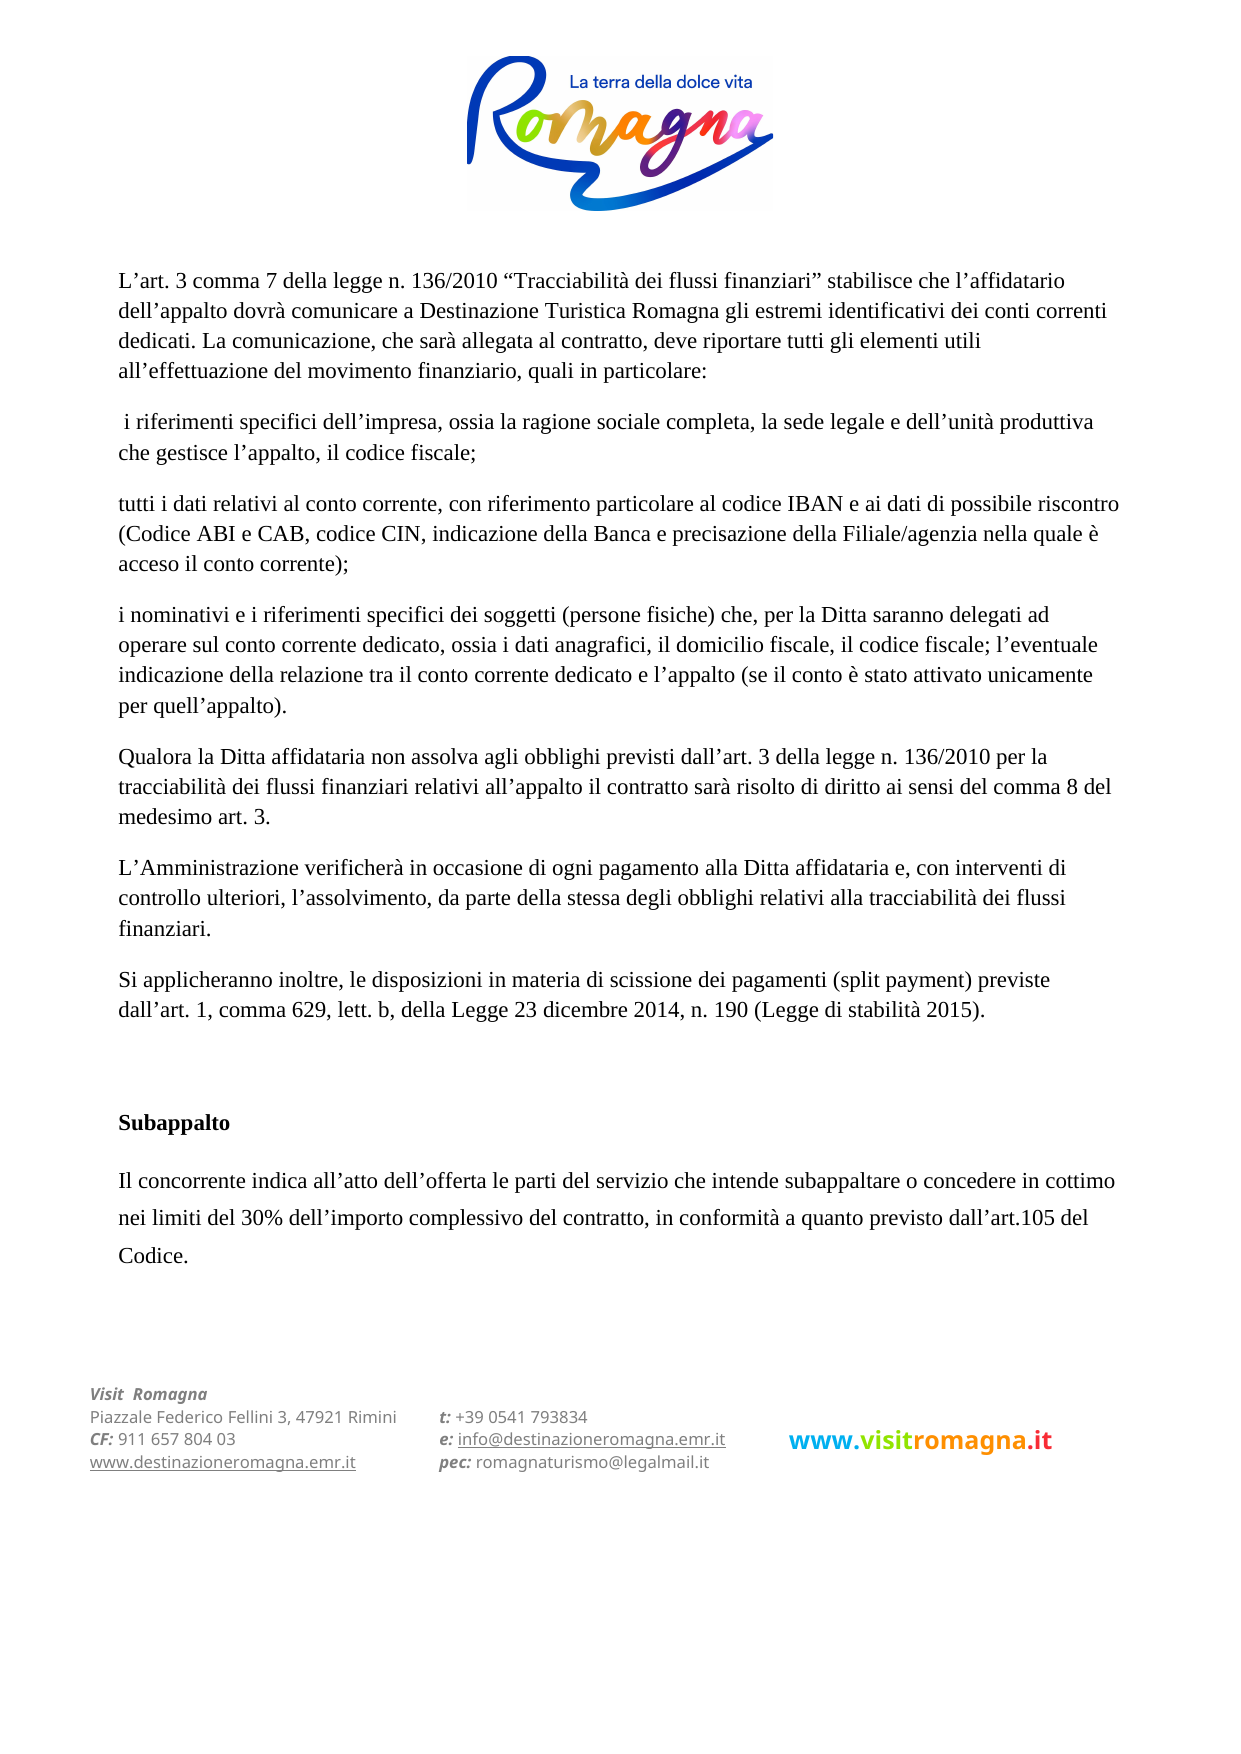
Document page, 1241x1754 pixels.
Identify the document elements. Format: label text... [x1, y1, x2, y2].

text Subappalto [118, 1100, 1122, 1137]
picture [467, 56, 774, 211]
text Il concorrente indica all’atto dell’offerta le parti del servizio che intende subappaltare o concedere in cottimo nei limiti del 30% dell’importo complessivo del contratto, in conformità a quanto previsto dall’art.105 del Codice. [118, 1158, 1122, 1271]
